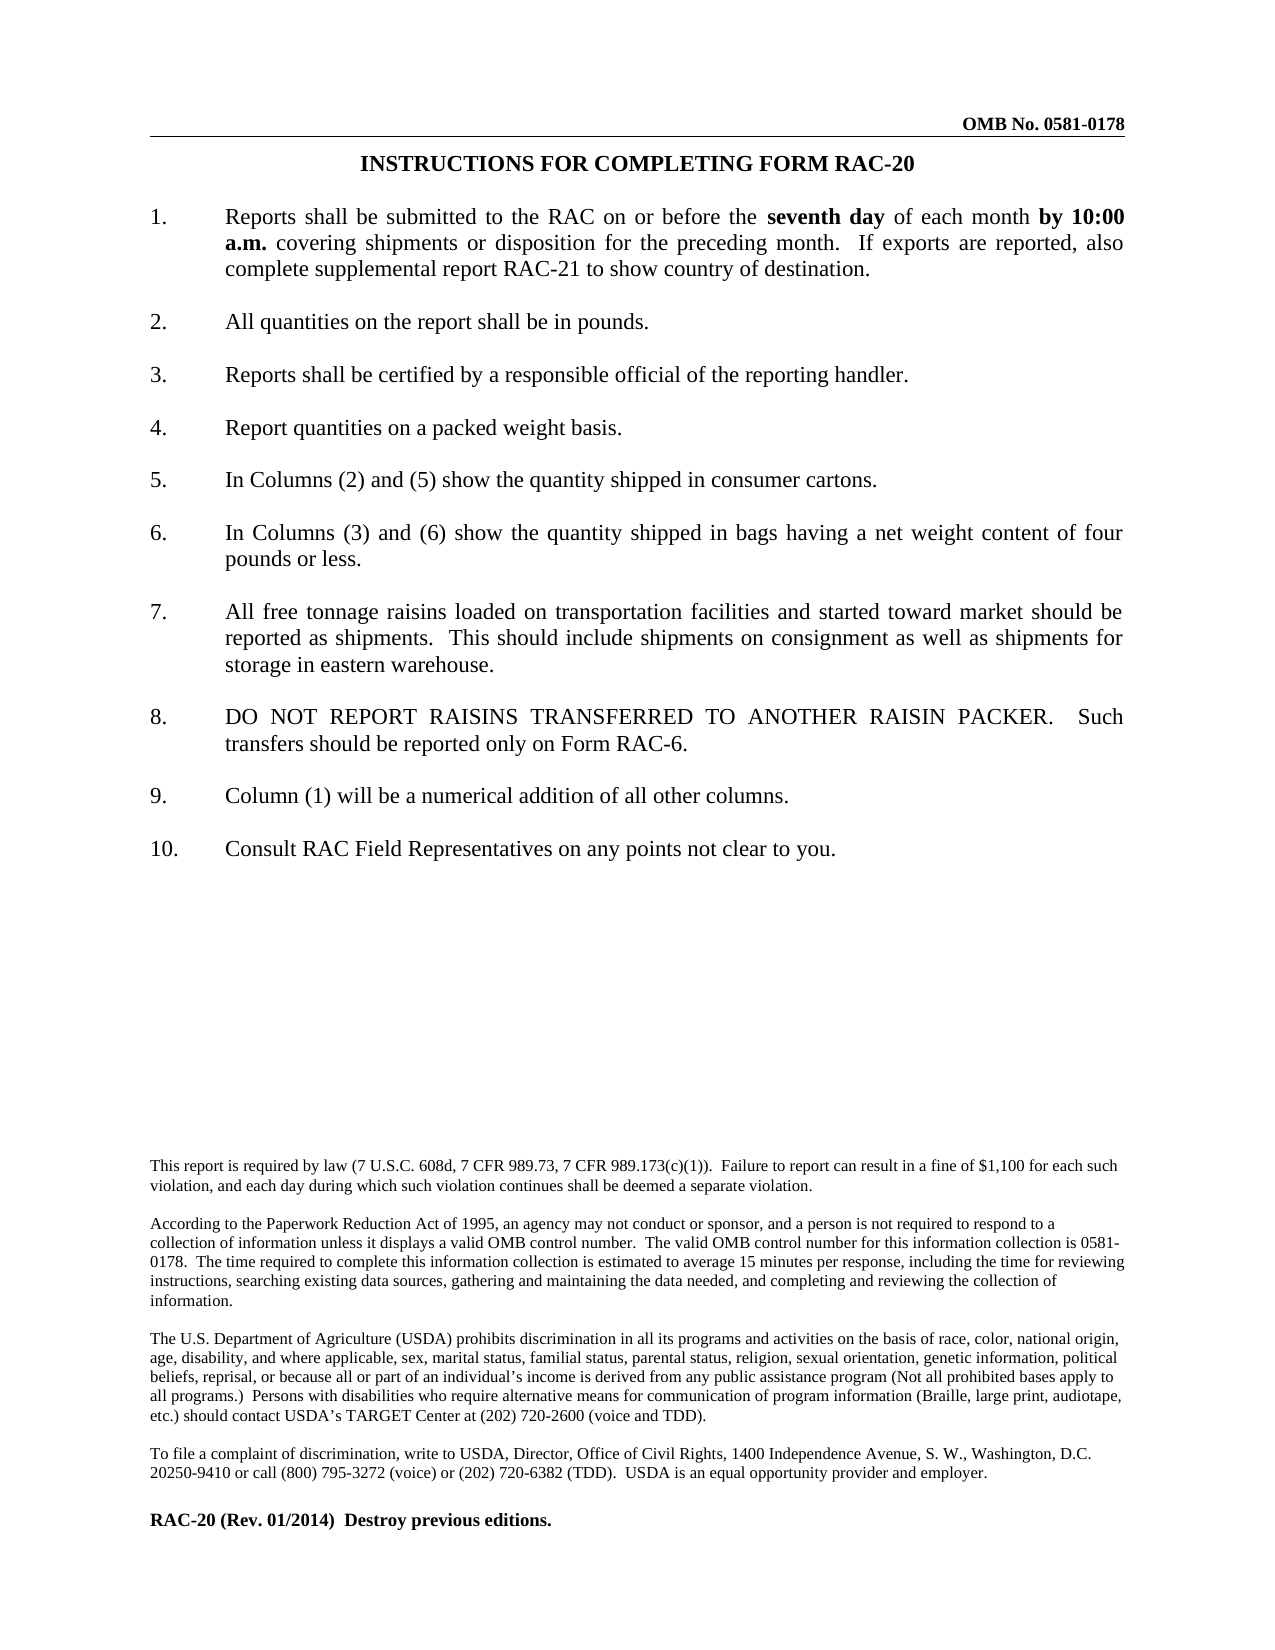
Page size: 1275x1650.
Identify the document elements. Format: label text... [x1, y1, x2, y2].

text 1. Reports shall be submitted to the RAC on or before the seventh day of each month by 10:00 a.m. covering shipments or disposition for the preceding month. If exports are reported, also complete supplemental report RAC-21 to show country of destination. [150, 203, 1125, 282]
text 5. In Columns (2) and (5) show the quantity shipped in consumer cartons. [150, 466, 1125, 493]
text According to the Paperwork Reduction Act of 1995, an agency may not conduct or sponsor, and a person is not required to respond to a collection of information unless it displays a valid OMB control number. The valid OMB control number for this information collection is 0581-0178. The time required to complete this information collection is estimated to average 15 minutes per response, including the time for reviewing instructions, searching existing data sources, gathering and maintaining the data needed, and completing and reviewing the collection of information. [150, 1214, 1125, 1309]
text This report is required by law (7 U.S.C. 608d, 7 CFR 989.73, 7 CFR 989.173(c)(1)). Failure to report can result in a fine of $1,100 for each such violation, and each day during which such violation continues shall be deemed a separate violation. [150, 1156, 1125, 1194]
text 7. All free tonnage raisins loaded on transportation facilities and started toward market should be reported as shipments. This should include shipments on consignment as well as shipments for storage in eastern warehouse. [150, 598, 1125, 677]
text 3. Reports shall be certified by a responsible official of the reporting handler. [150, 361, 1125, 387]
text The U.S. Department of Agriculture (USDA) prohibits discrimination in all its programs and activities on the basis of race, color, national origin, age, disability, and where applicable, sex, marital status, familial status, parental status, religion, sexual orientation, genetic information, political beliefs, reprisal, or because all or part of an individual’s income is derived from any public assistance program (Not all prohibited bases apply to all programs.) Persons with disabilities who require alternative means for communication of program information (Braille, large print, audiotape, etc.) should contact USDA’s TARGET Center at (202) 720-2600 (voice and TDD). [150, 1329, 1125, 1424]
text 2. All quantities on the report shall be in pounds. [150, 308, 1125, 334]
text 9. Column (1) will be a numerical addition of all other columns. [150, 782, 1125, 809]
text 8. DO NOT REPORT RAISINS TRANSFERRED TO ANOTHER RAISIN PACKER. Such transfers should be reported only on Form RAC-6. [150, 703, 1125, 756]
text To file a complaint of discrimination, write to USDA, Director, Office of Civil Rights, 1400 Independence Avenue, S. W., Washington, D.C. 20250-9410 or call (800) 795-3272 (voice) or (202) 720-6382 (TDD). USDA is an equal opportunity provider and employer. [150, 1444, 1125, 1482]
text 4. Report quantities on a packed weight basis. [150, 413, 1125, 440]
text 6. In Columns (3) and (6) show the quantity shipped in bags having a net weight content of four pounds or less. [150, 519, 1125, 572]
text 10. Consult RAC Field Representatives on any points not clear to you. [150, 835, 1125, 862]
text INSTRUCTIONS FOR COMPLETING FORM RAC-20 [150, 150, 1125, 176]
